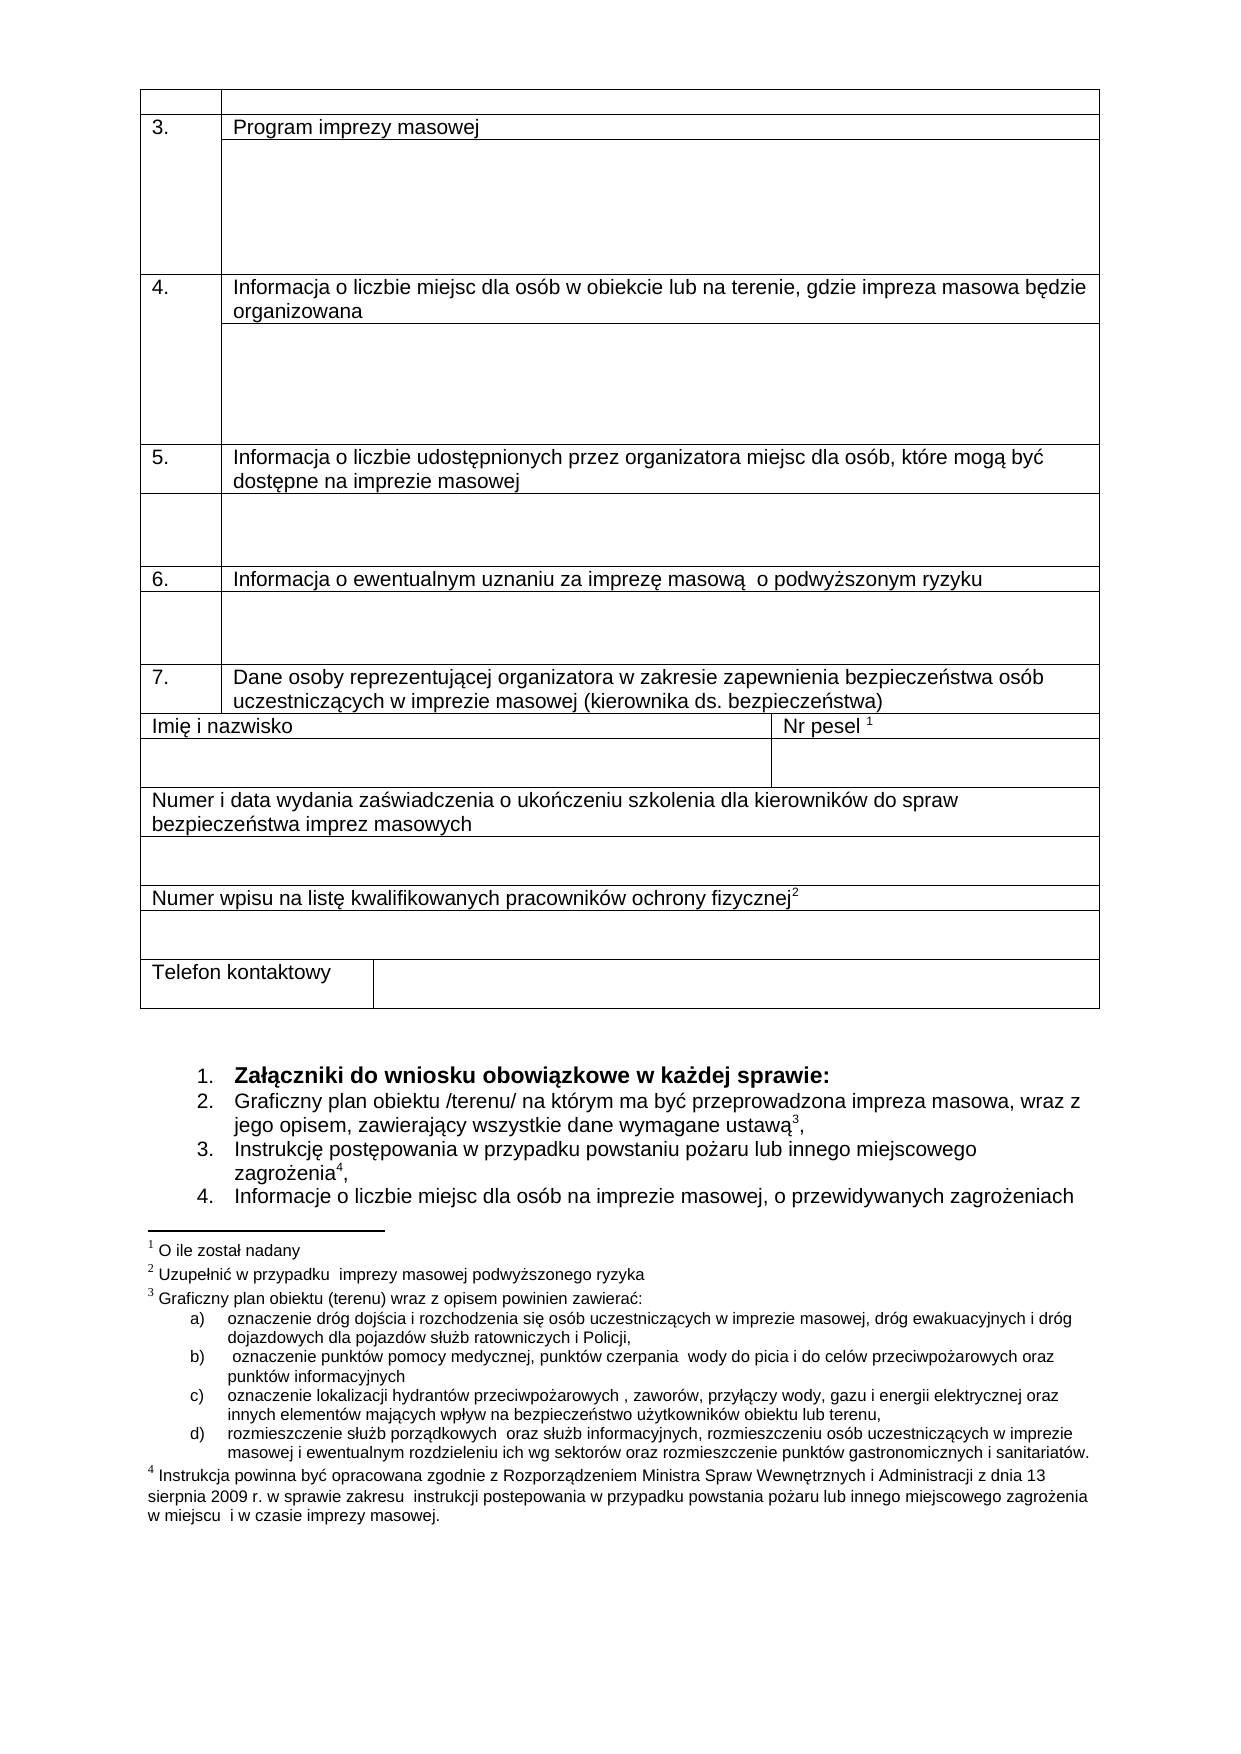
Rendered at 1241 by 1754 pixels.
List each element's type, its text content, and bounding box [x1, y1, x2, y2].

table_cell 6. [141, 567, 221, 591]
table_cell Numer i data wydania zaświadczenia o ukończeniu szkolenia dla kierowników do spraw bezpieczeństwa imprez masowych [141, 788, 1099, 836]
table_cell 3. [141, 115, 221, 274]
table_cell Informacja o liczbie miejsc dla osób w obiekcie lub na terenie, gdzie impreza masowa będzie organizowana [222, 275, 1099, 323]
table_cell [222, 140, 1099, 274]
table_cell 7. [141, 665, 221, 713]
table_cell [222, 494, 1099, 566]
table_cell 5. [141, 445, 221, 493]
table_cell [141, 592, 221, 664]
table_cell Imię i nazwisko [141, 714, 771, 738]
table_cell Dane osoby reprezentującej organizatora w zakresie zapewnienia bezpieczeństwa osób uczestniczących w imprezie masowej (kierownika ds. bezpieczeństwa) [222, 665, 1099, 713]
table_cell [374, 960, 1099, 1007]
table_cell [141, 494, 221, 566]
table_cell Program imprezy masowej [222, 115, 1099, 139]
table_cell [222, 592, 1099, 664]
table_cell [772, 739, 1099, 787]
table_cell 4. [141, 275, 221, 444]
table_cell [222, 324, 1099, 444]
table_cell Informacja o ewentualnym uznaniu za imprezę masową o podwyższonym ryzyku [222, 567, 1099, 591]
table_cell Nr pesel [772, 714, 1099, 738]
table_cell [141, 911, 1099, 958]
table_cell [141, 739, 771, 787]
table_cell Numer wpisu na listę kwalifikowanych pracowników ochrony fizycznej [141, 886, 1099, 909]
table_cell Telefon kontaktowy [141, 960, 373, 1007]
table_cell [141, 837, 1099, 884]
table_cell Informacja o liczbie udostępnionych przez organizatora miejsc dla osób, które mogą być dostępne na imprezie masowej [222, 445, 1099, 493]
table_cell [222, 90, 1099, 114]
